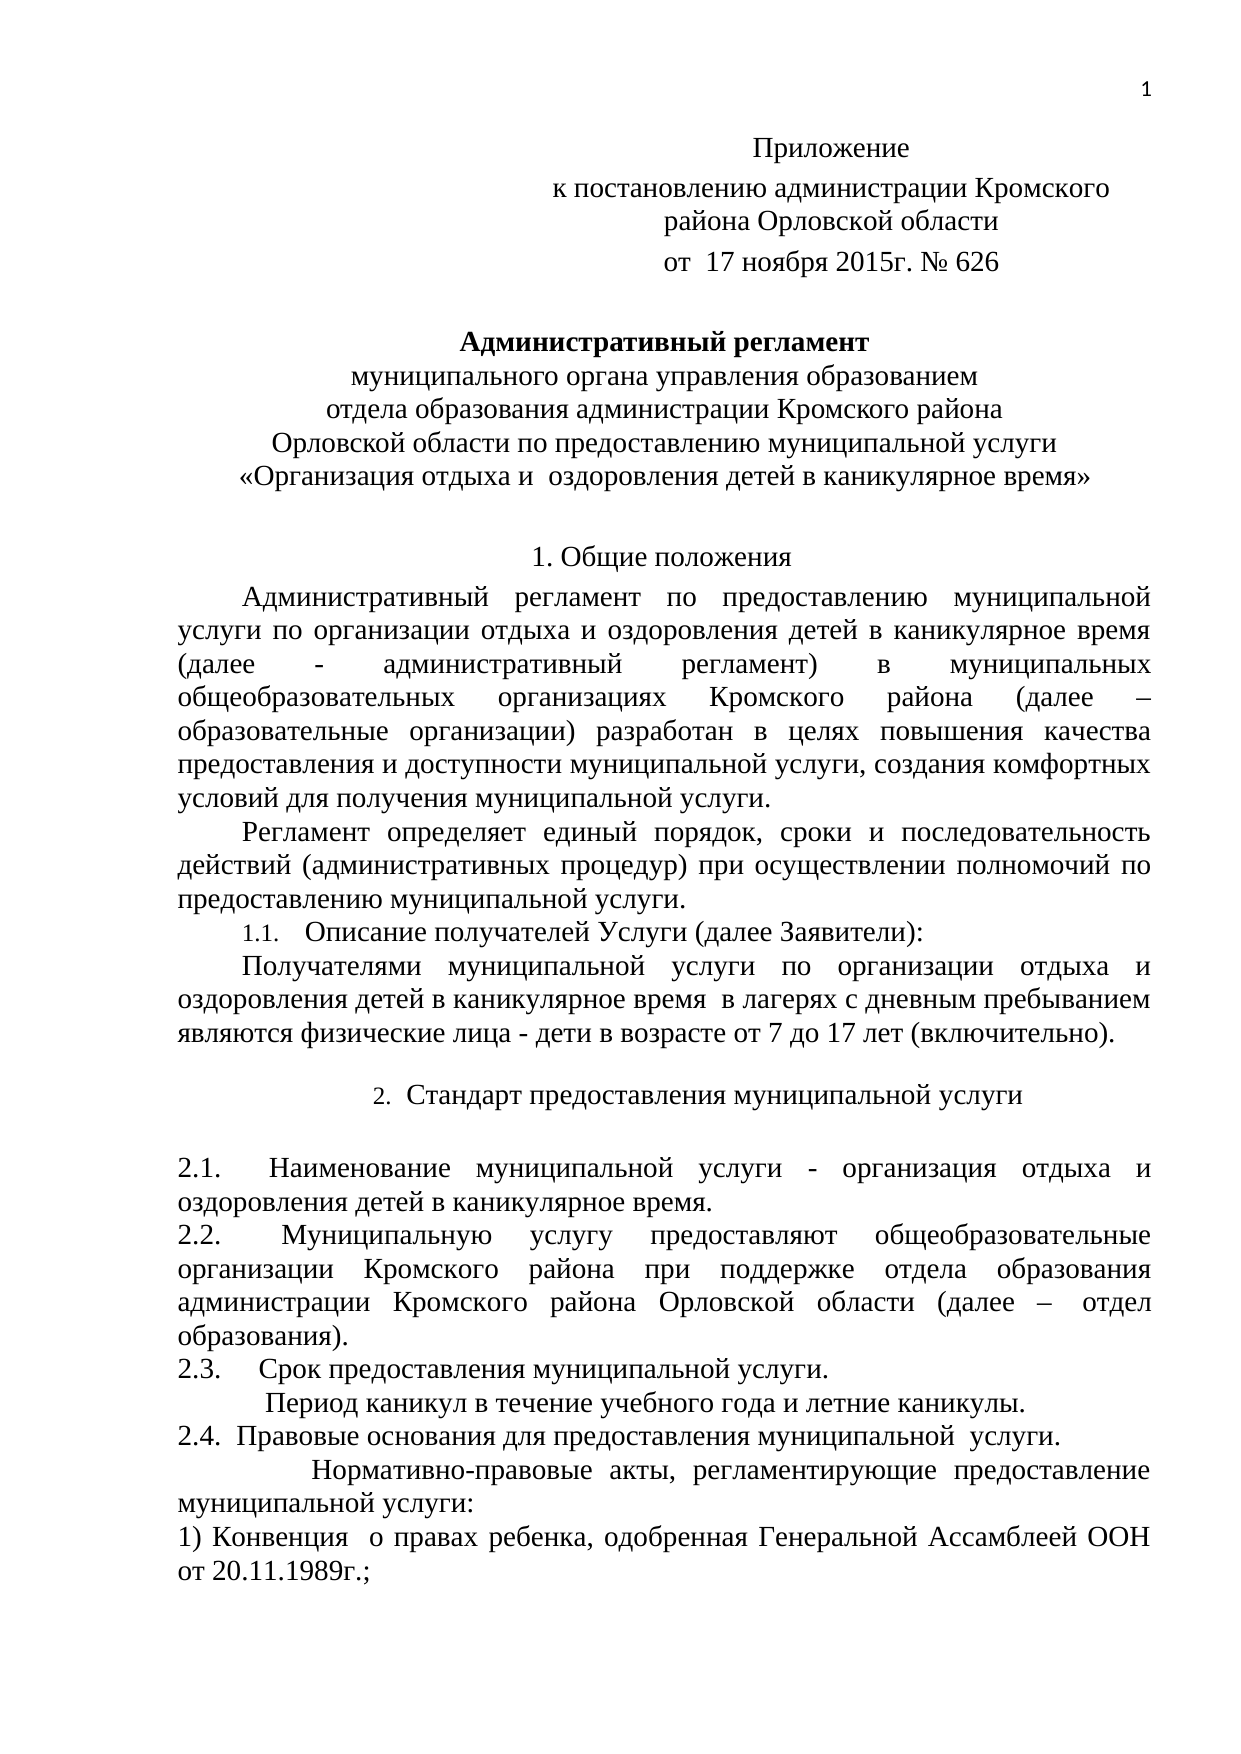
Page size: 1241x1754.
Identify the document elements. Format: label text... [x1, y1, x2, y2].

subtitle отдела образования администрации Кромского района [177, 391, 1152, 425]
text 2.4. Правовые основания для предоставления муниципальной услуги. [177, 1418, 1152, 1452]
text к постановлению администрации Кромского района Орловской области [517, 170, 1145, 237]
text «Организация отдыха и оздоровления детей в каникулярное время» [177, 458, 1145, 492]
text 1.1. Описание получателей Услуги (далее Заявители): [177, 914, 1152, 948]
text Административный регламент по предоставлению муниципальной услуги по организации отдыха и оздоровления детей в каникулярное время (далее - административный регламент) в муниципальных общеобразовательных организациях Кромского района (далее – образовательные организации) разработан в целях повышения качества предоставления и доступности муниципальной услуги, создания комфортных условий для получения муниципальной услуги. [177, 579, 1152, 814]
subtitle муниципального органа управления образованием [177, 358, 1152, 391]
text Приложение [517, 130, 1145, 163]
text от 17 ноября 2015г. № 626 [517, 244, 1145, 277]
text Период каникул в течение учебного года и летние каникулы. [177, 1385, 1152, 1418]
text Нормативно-правовые акты, регламентирующие предоставление муниципальной услуги: [177, 1452, 1152, 1519]
text 1) Конвенция о правах ребенка, одобренная Генеральной Ассамблеей ООН от 20.11.1989г.; [177, 1519, 1152, 1586]
subtitle Орловской области по предоставлению муниципальной услуги [177, 425, 1152, 458]
text 2.3. Срок предоставления муниципальной услуги. [177, 1351, 1152, 1385]
text 2. Стандарт предоставления муниципальной услуги [179, 1077, 1152, 1111]
subtitle Административный регламент [177, 324, 1152, 358]
text 2.2. Муниципальную услугу предоставляют общеобразовательные организации Кромского района при поддержке отдела образования администрации Кромского района Орловской области (далее – отдел образования). [177, 1217, 1152, 1351]
text Получателями муниципальной услуги по организации отдыха и оздоровления детей в каникулярное время в лагерях с дневным пребыванием являются физические лица - дети в возрасте от 7 до 17 лет (включительно). [177, 948, 1152, 1048]
text Регламент определяет единый порядок, сроки и последовательность действий (административных процедур) при осуществлении полномочий по предоставлению муниципальной услуги. [177, 814, 1152, 914]
text 2.1. Наименование муниципальной услуги - организация отдыха и оздоровления детей в каникулярное время. [177, 1150, 1152, 1217]
text 1. Общие положения [177, 539, 1145, 572]
